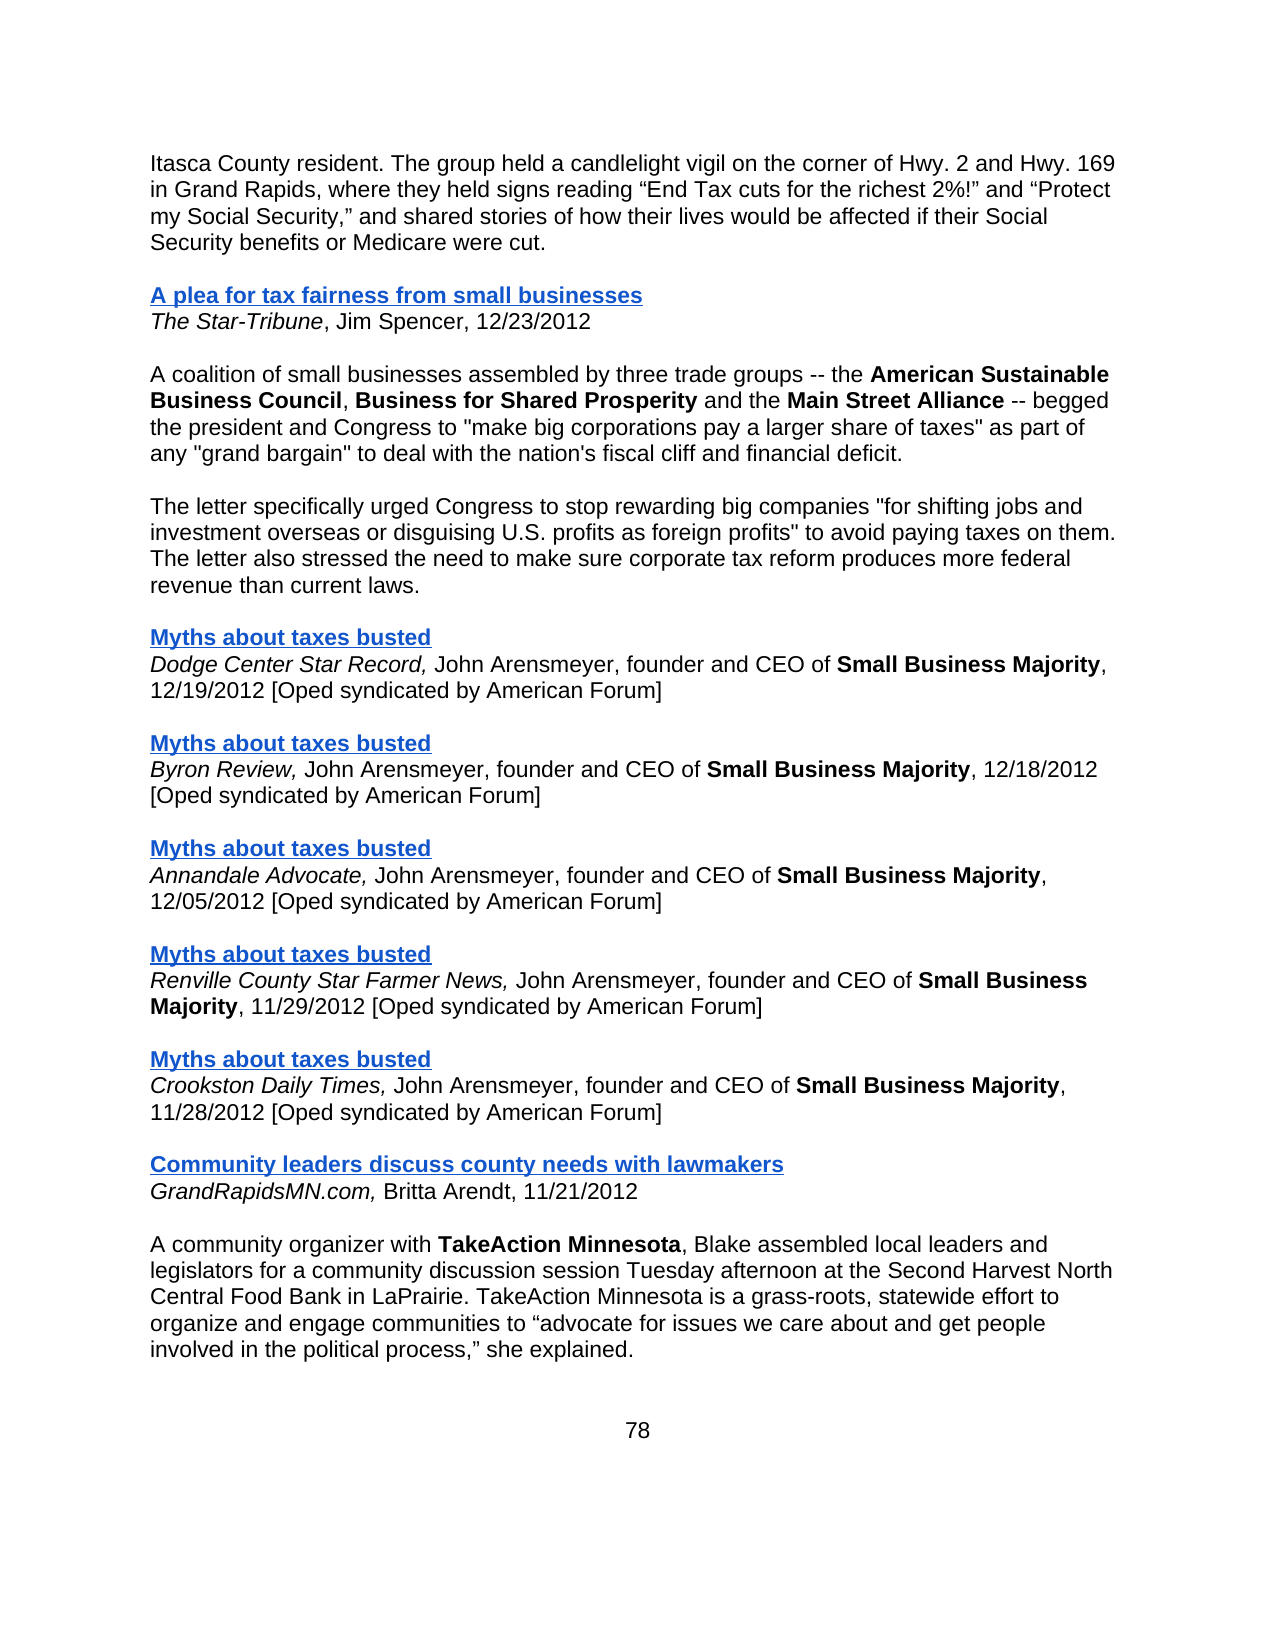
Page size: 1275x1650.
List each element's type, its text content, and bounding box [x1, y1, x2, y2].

text Byron Review, John Arensmeyer, founder and CEO of Small Business Majority, 12/18/2012 [Oped syndicated by American Forum] [150, 756, 1125, 809]
text Myths about taxes busted [150, 835, 1125, 862]
text Crookston Daily Times, John Arensmeyer, founder and CEO of Small Business Majority, 11/28/2012 [Oped syndicated by American Forum] [150, 1072, 1125, 1125]
text Myths about taxes busted [150, 1046, 1125, 1072]
text Dodge Center Star Record, John Arensmeyer, founder and CEO of Small Business Majority, 12/19/2012 [Oped syndicated by American Forum] [150, 651, 1125, 703]
text Myths about taxes busted [150, 941, 1125, 967]
text The letter specifically urged Congress to stop rewarding big companies "for shifting jobs and investment overseas or disguising U.S. profits as foreign profits" to avoid paying taxes on them. The letter also stressed the need to make sure corporate tax reform produces more federal revenue than current laws. [150, 493, 1125, 598]
text Annandale Advocate, John Arensmeyer, founder and CEO of Small Business Majority, 12/05/2012 [Oped syndicated by American Forum] [150, 862, 1125, 914]
text The Star-Tribune, Jim Spencer, 12/23/2012 [150, 308, 1125, 334]
text Myths about taxes busted [150, 624, 1125, 651]
text Community leaders discuss county needs with lawmakers [150, 1151, 1125, 1178]
text Renville County Star Farmer News, John Arensmeyer, founder and CEO of Small Business Majority, 11/29/2012 [Oped syndicated by American Forum] [150, 967, 1125, 1020]
text A community organizer with TakeAction Minnesota, Blake assembled local leaders and legislators for a community discussion session Tuesday afternoon at the Second Harvest North Central Food Bank in LaPrairie. TakeAction Minnesota is a grass-roots, statewide effort to organize and engage communities to “advocate for issues we care about and get people involved in the political process,” she explained. [150, 1231, 1125, 1362]
text A coalition of small businesses assembled by three trade groups -- the American Sustainable Business Council, Business for Shared Prosperity and the Main Street Alliance -- begged the president and Congress to "make big corporations pay a larger share of taxes" as part of any "grand bargain" to deal with the nation's fiscal cliff and financial deficit. [150, 361, 1125, 466]
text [150, 150, 1125, 255]
text GrandRapidsMN.com, Britta Arendt, 11/21/2012 [150, 1178, 1125, 1204]
text A plea for tax fairness from small businesses [150, 282, 1125, 308]
text Myths about taxes busted [150, 730, 1125, 756]
